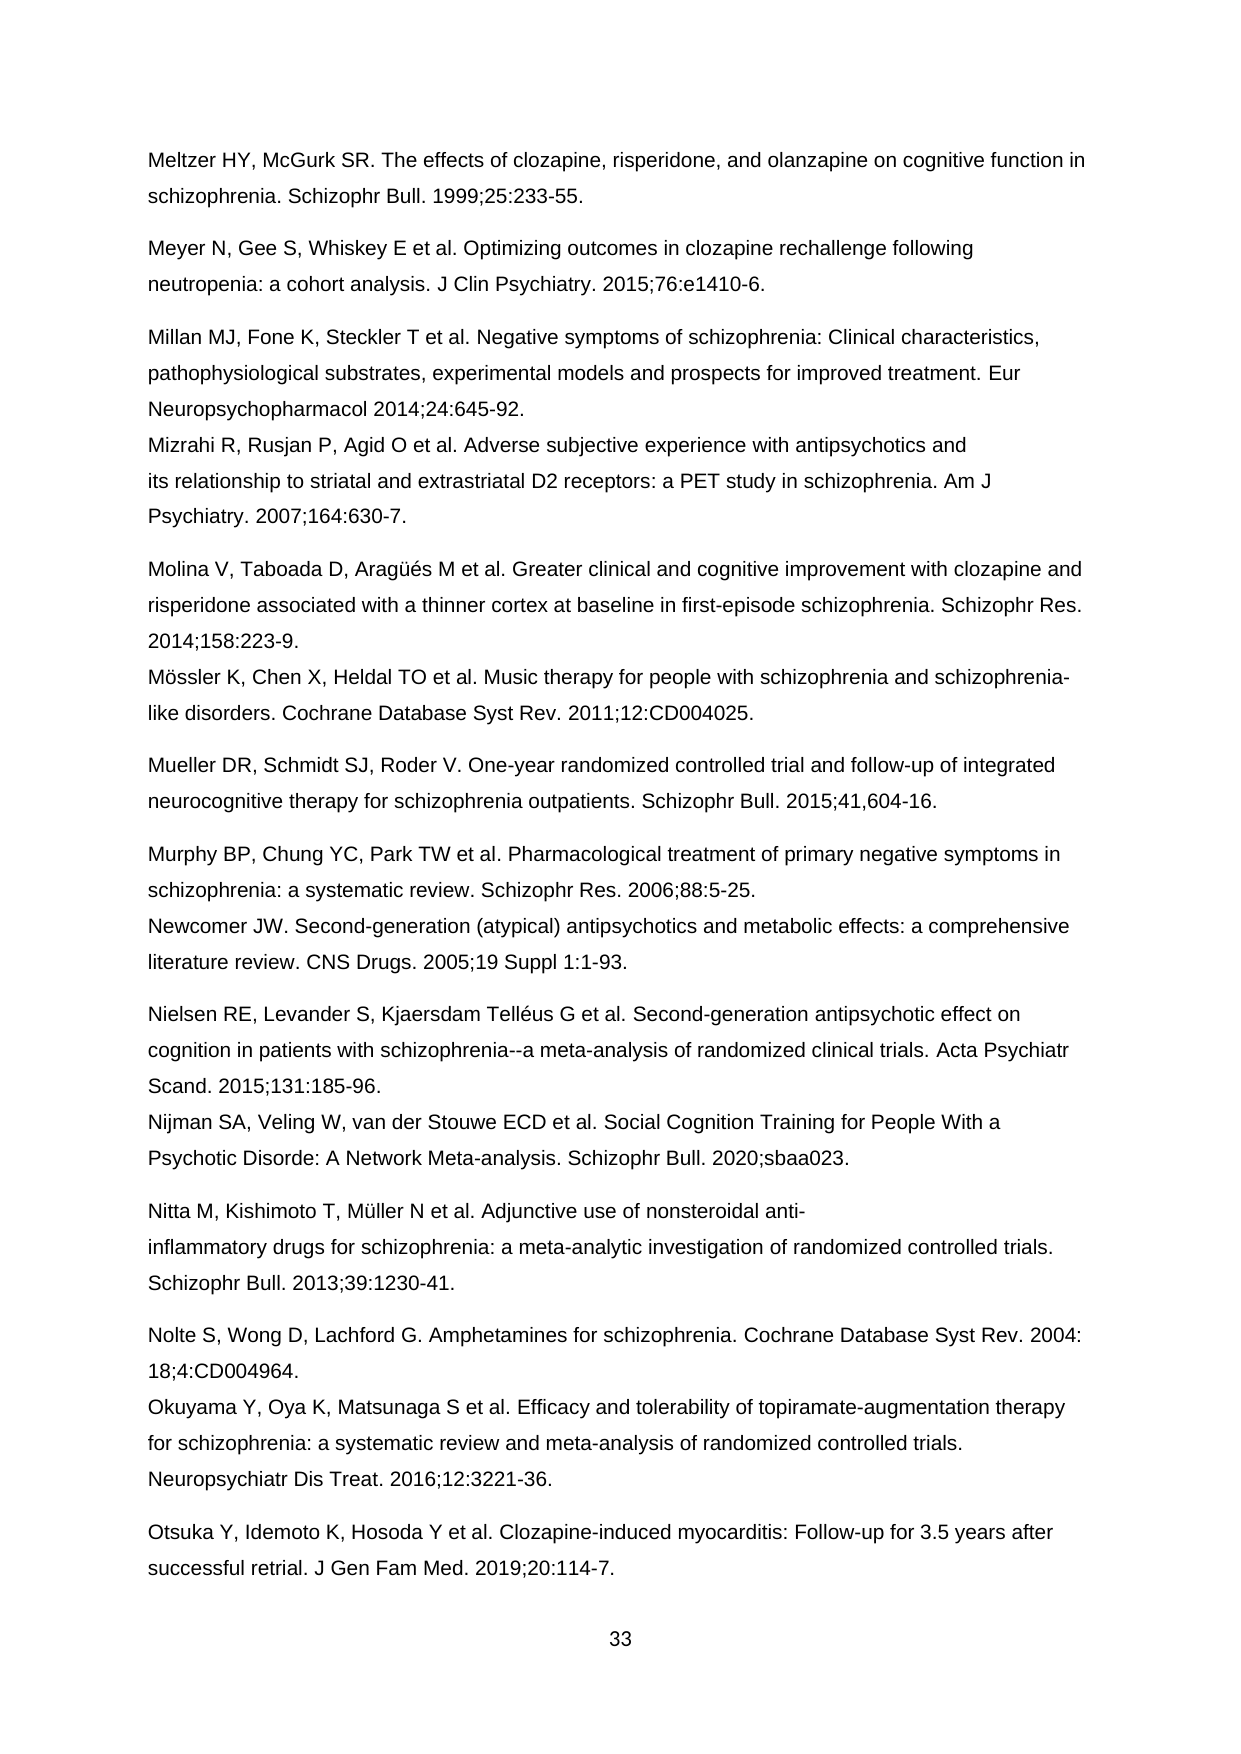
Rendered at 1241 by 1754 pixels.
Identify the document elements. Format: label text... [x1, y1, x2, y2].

text Meltzer HY, McGurk SR. The effects of clozapine, risperidone, and olanzapine on cognitive function in schizophrenia. Schizophr Bull. 1999;25:233-55. [148, 148, 1093, 207]
text Meyer N, Gee S, Whiskey E et al. Optimizing outcomes in clozapine rechallenge following neutropenia: a cohort analysis. J Clin Psychiatry. 2015;76:e1410-6. [148, 236, 1093, 296]
text Nitta M, Kishimoto T, Müller N et al. Adjunctive use of nonsteroidal anti-inflammatory drugs for schizophrenia: a meta-analytic investigation of randomized controlled trials. Schizophr Bull. 2013;39:1230-41. [148, 1199, 1093, 1294]
text Mizrahi R, Rusjan P, Agid O et al. Adverse subjective experience with antipsychotics and its relationship to striatal and extrastriatal D2 receptors: a PET study in schizophrenia. Am J Psychiatry. 2007;164:630-7. [148, 432, 1093, 528]
text Okuyama Y, Oya K, Matsunaga S et al. Efficacy and tolerability of topiramate-augmentation therapy for schizophrenia: a systematic review and meta-analysis of randomized controlled trials. Neuropsychiatr Dis Treat. 2016;12:3221-36. [148, 1395, 1093, 1491]
text Mössler K, Chen X, Heldal TO et al. Music therapy for people with schizophrenia and schizophrenia-like disorders. Cochrane Database Syst Rev. 2011;12:CD004025. [148, 665, 1093, 725]
text Molina V, Taboada D, Aragüés M et al. Greater clinical and cognitive improvement with clozapine and risperidone associated with a thinner cortex at baseline in first-episode schizophrenia. Schizophr Res. 2014;158:223-9. [148, 557, 1093, 653]
text Otsuka Y, Idemoto K, Hosoda Y et al. Clozapine-induced myocarditis: Follow-up for 3.5 years after successful retrial. J Gen Fam Med. 2019;20:114-7. [148, 1519, 1093, 1579]
text Millan MJ, Fone K, Steckler T et al. Negative symptoms of schizophrenia: Clinical characteristics, pathophysiological substrates, experimental models and prospects for improved treatment. Eur Neuropsychopharmacol 2014;24:645-92. [148, 325, 1093, 421]
text Nijman SA, Veling W, van der Stouwe ECD et al. Social Cognition Training for People With a Psychotic Disorde: A Network Meta-analysis. Schizophr Bull. 2020;sbaa023. [148, 1110, 1093, 1170]
text Nolte S, Wong D, Lachford G. Amphetamines for schizophrenia. Cochrane Database Syst Rev. 2004: 18;4:CD004964. [148, 1323, 1093, 1383]
text Newcomer JW. Second-generation (atypical) antipsychotics and metabolic effects: a comprehensive literature review. CNS Drugs. 2005;19 Suppl 1:1-93. [148, 914, 1093, 974]
text Murphy BP, Chung YC, Park TW et al. Pharmacological treatment of primary negative symptoms in schizophrenia: a systematic review. Schizophr Res. 2006;88:5-25. [148, 842, 1093, 902]
text Mueller DR, Schmidt SJ, Roder V. One-year randomized controlled trial and follow-up of integrated neurocognitive therapy for schizophrenia outpatients. Schizophr Bull. 2015;41,604-16. [148, 753, 1093, 813]
text Nielsen RE, Levander S, Kjaersdam Telléus G et al. Second-generation antipsychotic effect on cognition in patients with schizophrenia--a meta-analysis of randomized clinical trials. Acta Psychiatr Scand. 2015;131:185-96. [148, 1002, 1093, 1098]
